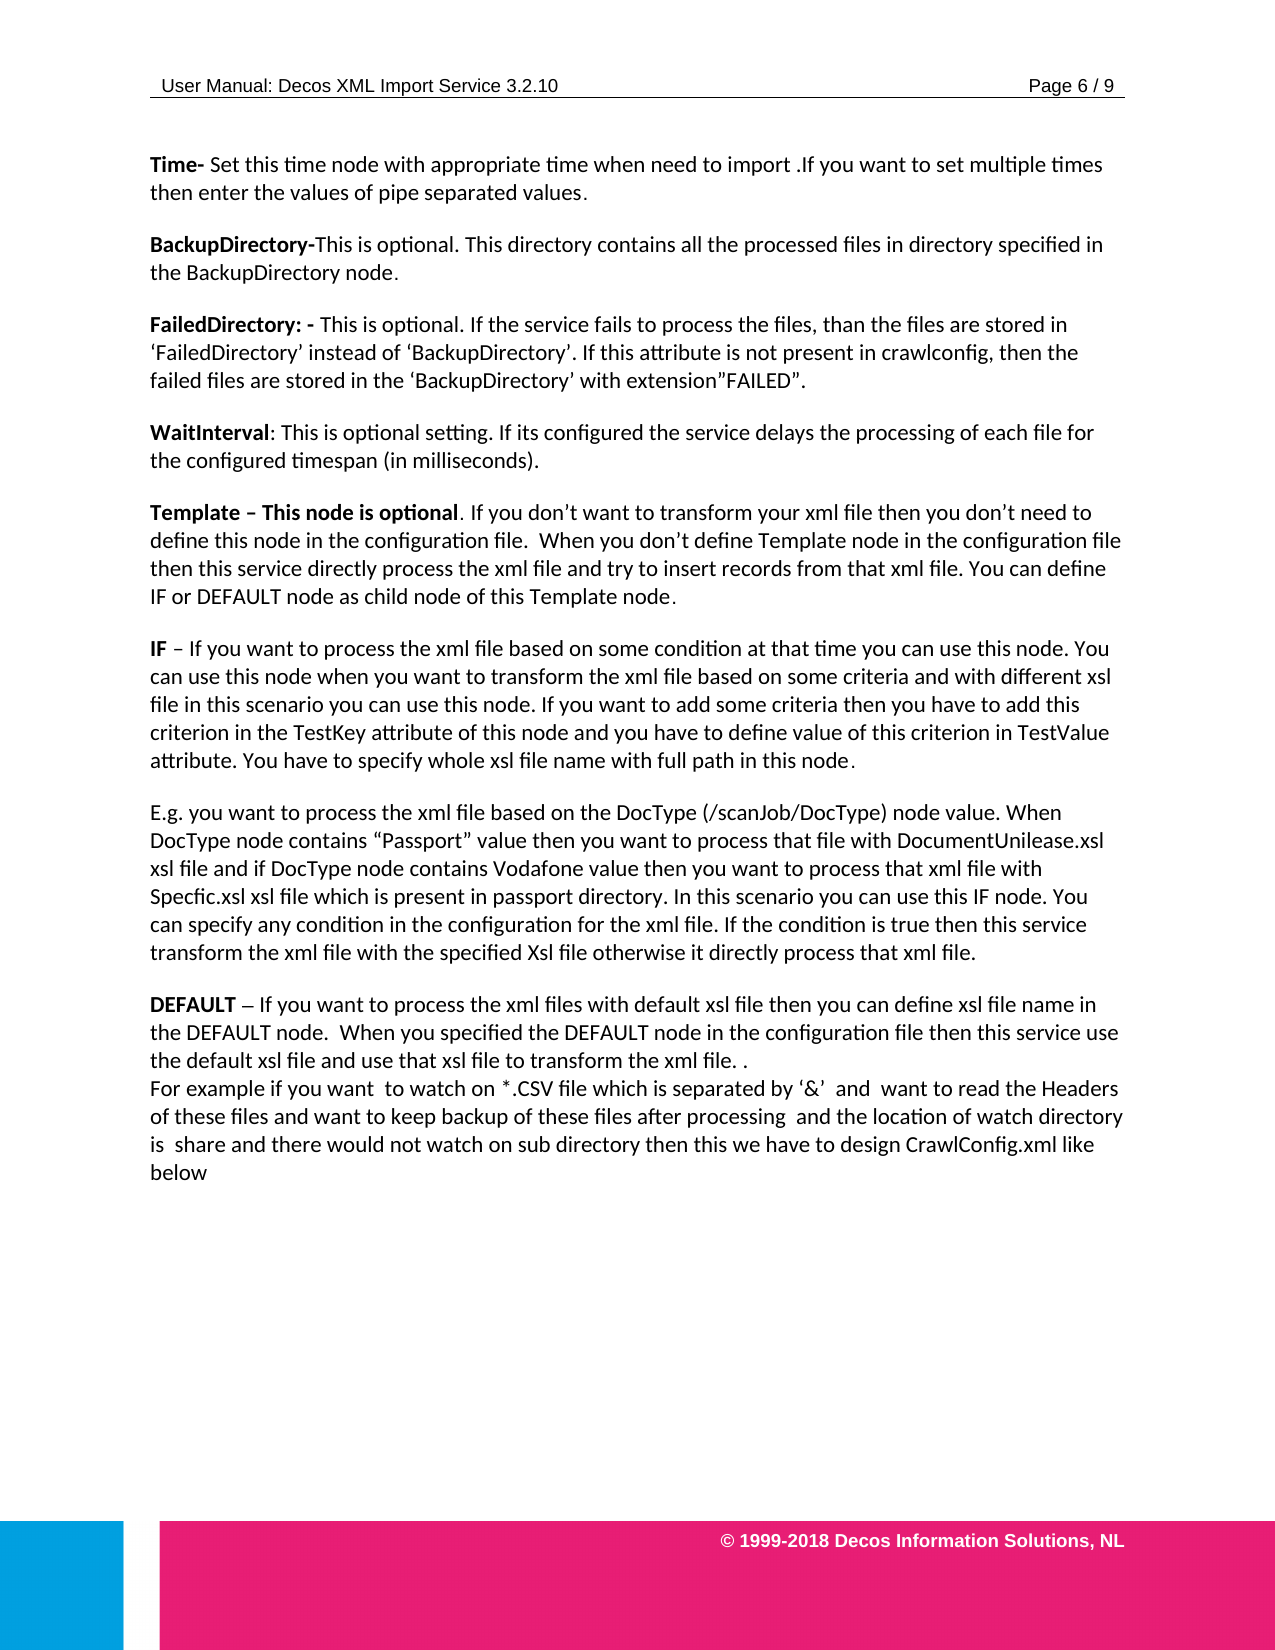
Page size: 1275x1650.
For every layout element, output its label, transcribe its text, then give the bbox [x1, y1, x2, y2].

text BackupDirectory-This is optional. This directory contains all the processed files in directory specified in the BackupDirectory node. [150, 230, 1125, 286]
text E.g. you want to process the xml file based on the DocType (/scanJob/DocType) node value. When DocType node contains “Passport” value then you want to process that file with DocumentUnilease.xsl xsl file and if DocType node contains Vodafone value then you want to process that xml file with [150, 798, 1125, 882]
text FailedDirectory: - This is optional. If the service fails to process the files, than the files are stored in ‘FailedDirectory’ instead of ‘BackupDirectory’. If this attribute is not present in crawlconfig, then the failed files are stored in the ‘BackupDirectory’ with extension”FAILED”. [150, 310, 1125, 394]
text For example if you want to watch on *.CSV file which is separated by ‘&’ and want to read the Headers of these files and want to keep backup of these files after processing and the location of watch directory is share and there would not watch on sub directory then this we have to design CrawlConfig.xml like below [150, 1074, 1125, 1186]
text Specfic.xsl xsl file which is present in passport directory. In this scenario you can use this IF node. You can specify any condition in the configuration for the xml file. If the condition is true then this service transform the xml file with the specified Xsl file otherwise it directly process that xml file. [150, 882, 1125, 966]
text IF – If you want to process the xml file based on some condition at that time you can use this node. You can use this node when you want to transform the xml file based on some criteria and with different xsl file in this scenario you can use this node. If you want to add some criteria then you have to add this criterion in the TestKey attribute of this node and you have to define value of this criterion in TestValue attribute. You have to specify whole xsl file name with full path in this node. [150, 634, 1125, 774]
picture [124, 1521, 1275, 1650]
text WaitInterval: This is optional setting. If its configured the service delays the processing of each file for the configured timespan (in milliseconds). [150, 418, 1125, 474]
text Time- Set this time node with appropriate time when need to import .If you want to set multiple times then enter the values of pipe separated values. [150, 150, 1125, 206]
text DEFAULT – If you want to process the xml files with default xsl file then you can define xsl file name in the DEFAULT node. When you specified the DEFAULT node in the configuration file then this service use the default xsl file and use that xsl file to transform the xml file. . [150, 990, 1125, 1074]
text Template – This node is optional. If you don’t want to transform your xml file then you don’t need to define this node in the configuration file. When you don’t define Template node in the configuration file then this service directly process the xml file and try to insert records from that xml file. You can define IF or DEFAULT node as child node of this Template node. [150, 498, 1125, 610]
